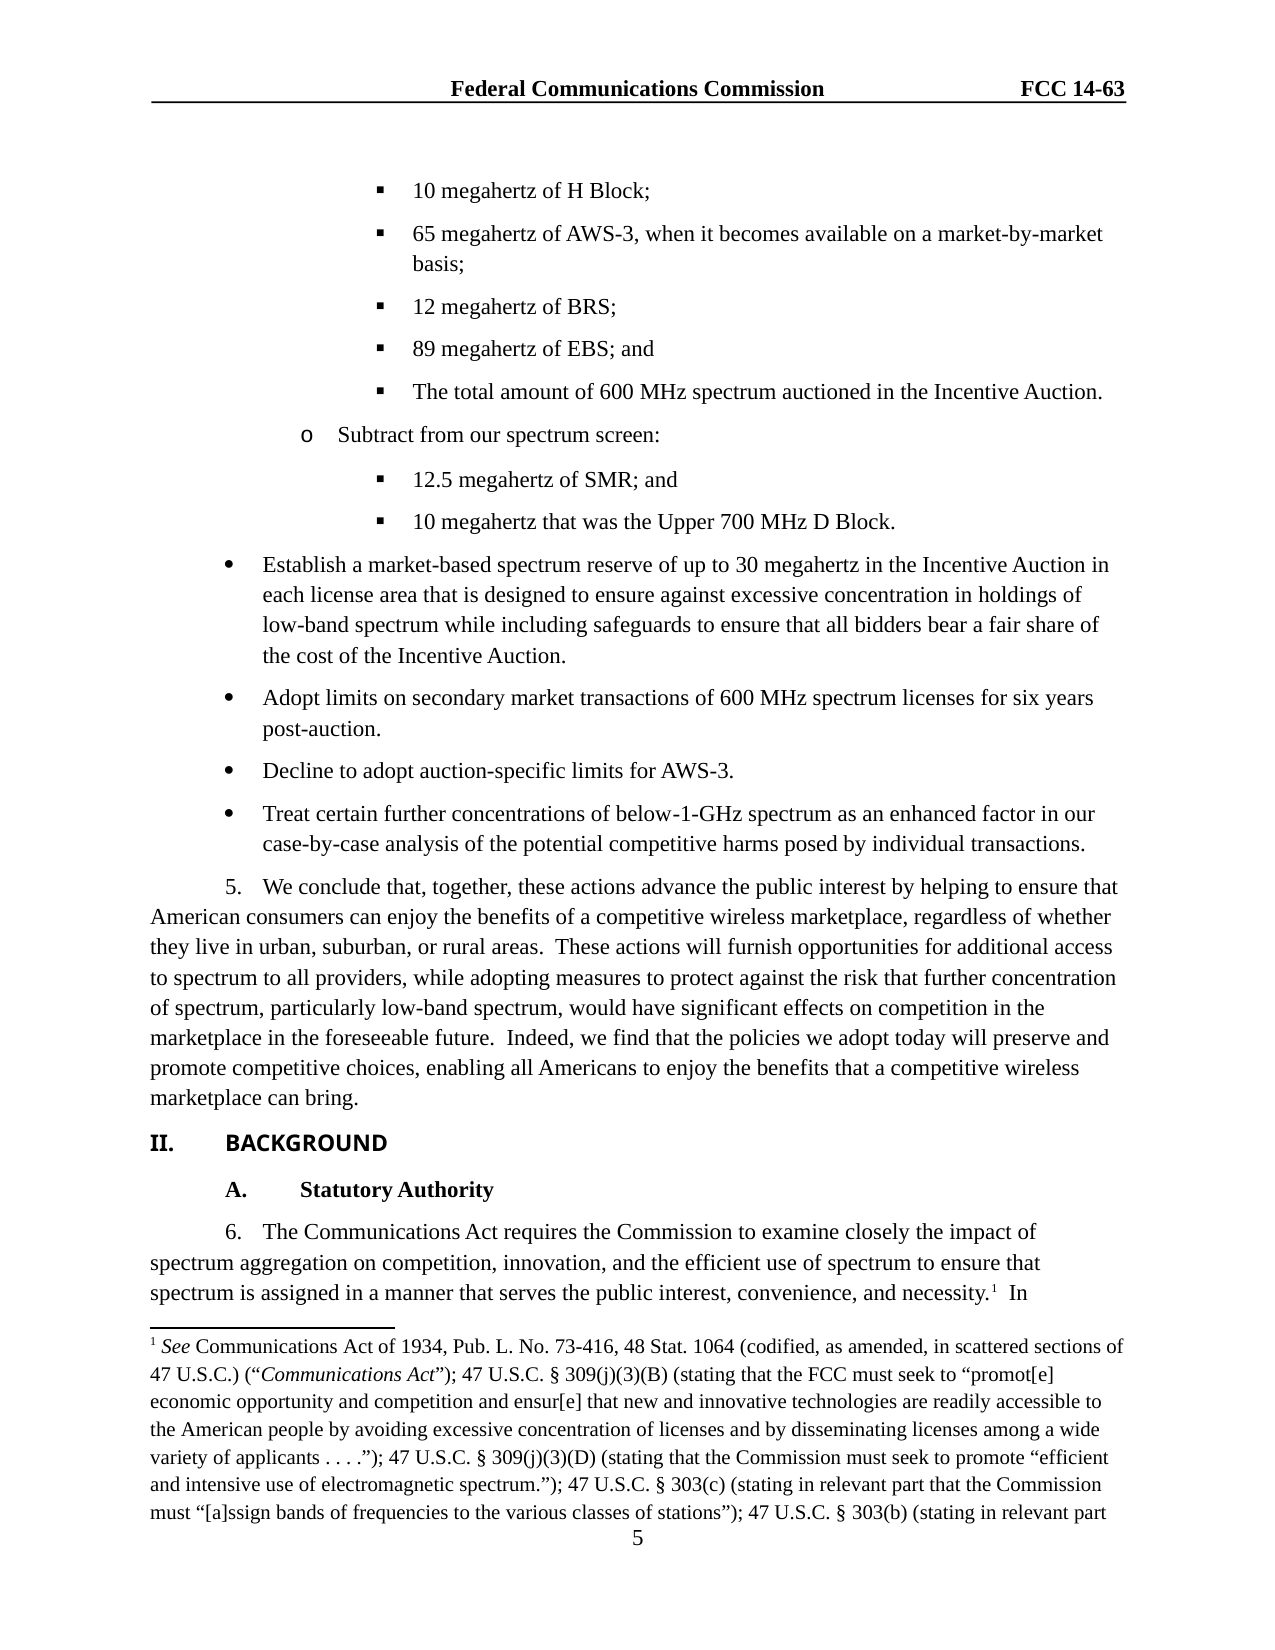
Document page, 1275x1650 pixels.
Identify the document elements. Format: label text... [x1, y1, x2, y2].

subtitle background [150, 1127, 1125, 1158]
list Establish a market-based spectrum reserve of up to 30 megahertz in the Incentive Auction in each license area that is designed to ensure against excessive concentration in holdings of low-band spectrum while including safeguards to ensure that all bidders bear a fair share of the cost of the Incentive Auction. [225, 551, 1125, 668]
text We conclude that, together, these actions advance the public interest by helping to ensure that American consumers can enjoy the benefits of a competitive wireless marketplace, regardless of whether they live in urban, suburban, or rural areas. These actions will furnish opportunities for additional access to spectrum to all providers, while adopting measures to protect against the risk that further concentration of spectrum, particularly low-band spectrum, would have significant effects on competition in the marketplace in the foreseeable future. Indeed, we find that the policies we adopt today will preserve and promote competitive choices, enabling all Americans to enjoy the benefits that a competitive wireless marketplace can bring. [150, 873, 1125, 1111]
list 12.5 megahertz of SMR; and [375, 466, 1125, 492]
list 12 megahertz of BRS; [375, 293, 1125, 319]
list 65 megahertz of AWS-3, when it becomes available on a market-by-market basis; [375, 220, 1125, 276]
list Decline to adopt auction-specific limits for AWS-3. [225, 757, 1125, 784]
list Adopt limits on secondary market transactions of 600 MHz spectrum licenses for six years post-auction. [225, 684, 1125, 741]
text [150, 1218, 1125, 1305]
list Subtract from our spectrum screen: [300, 421, 1125, 449]
list 89 megahertz of EBS; and [375, 335, 1125, 362]
list 10 megahertz that was the Upper 700 MHz D Block. [375, 508, 1125, 535]
list Treat certain further concentrations of below-1-GHz spectrum as an enhanced factor in our case-by-case analysis of the potential competitive harms posed by individual transactions. [225, 800, 1125, 857]
list The total amount of 600 MHz spectrum auctioned in the Incentive Auction. [375, 378, 1125, 404]
list 10 megahertz of H Block; [375, 177, 1125, 203]
subtitle Statutory Authority [225, 1176, 1125, 1202]
